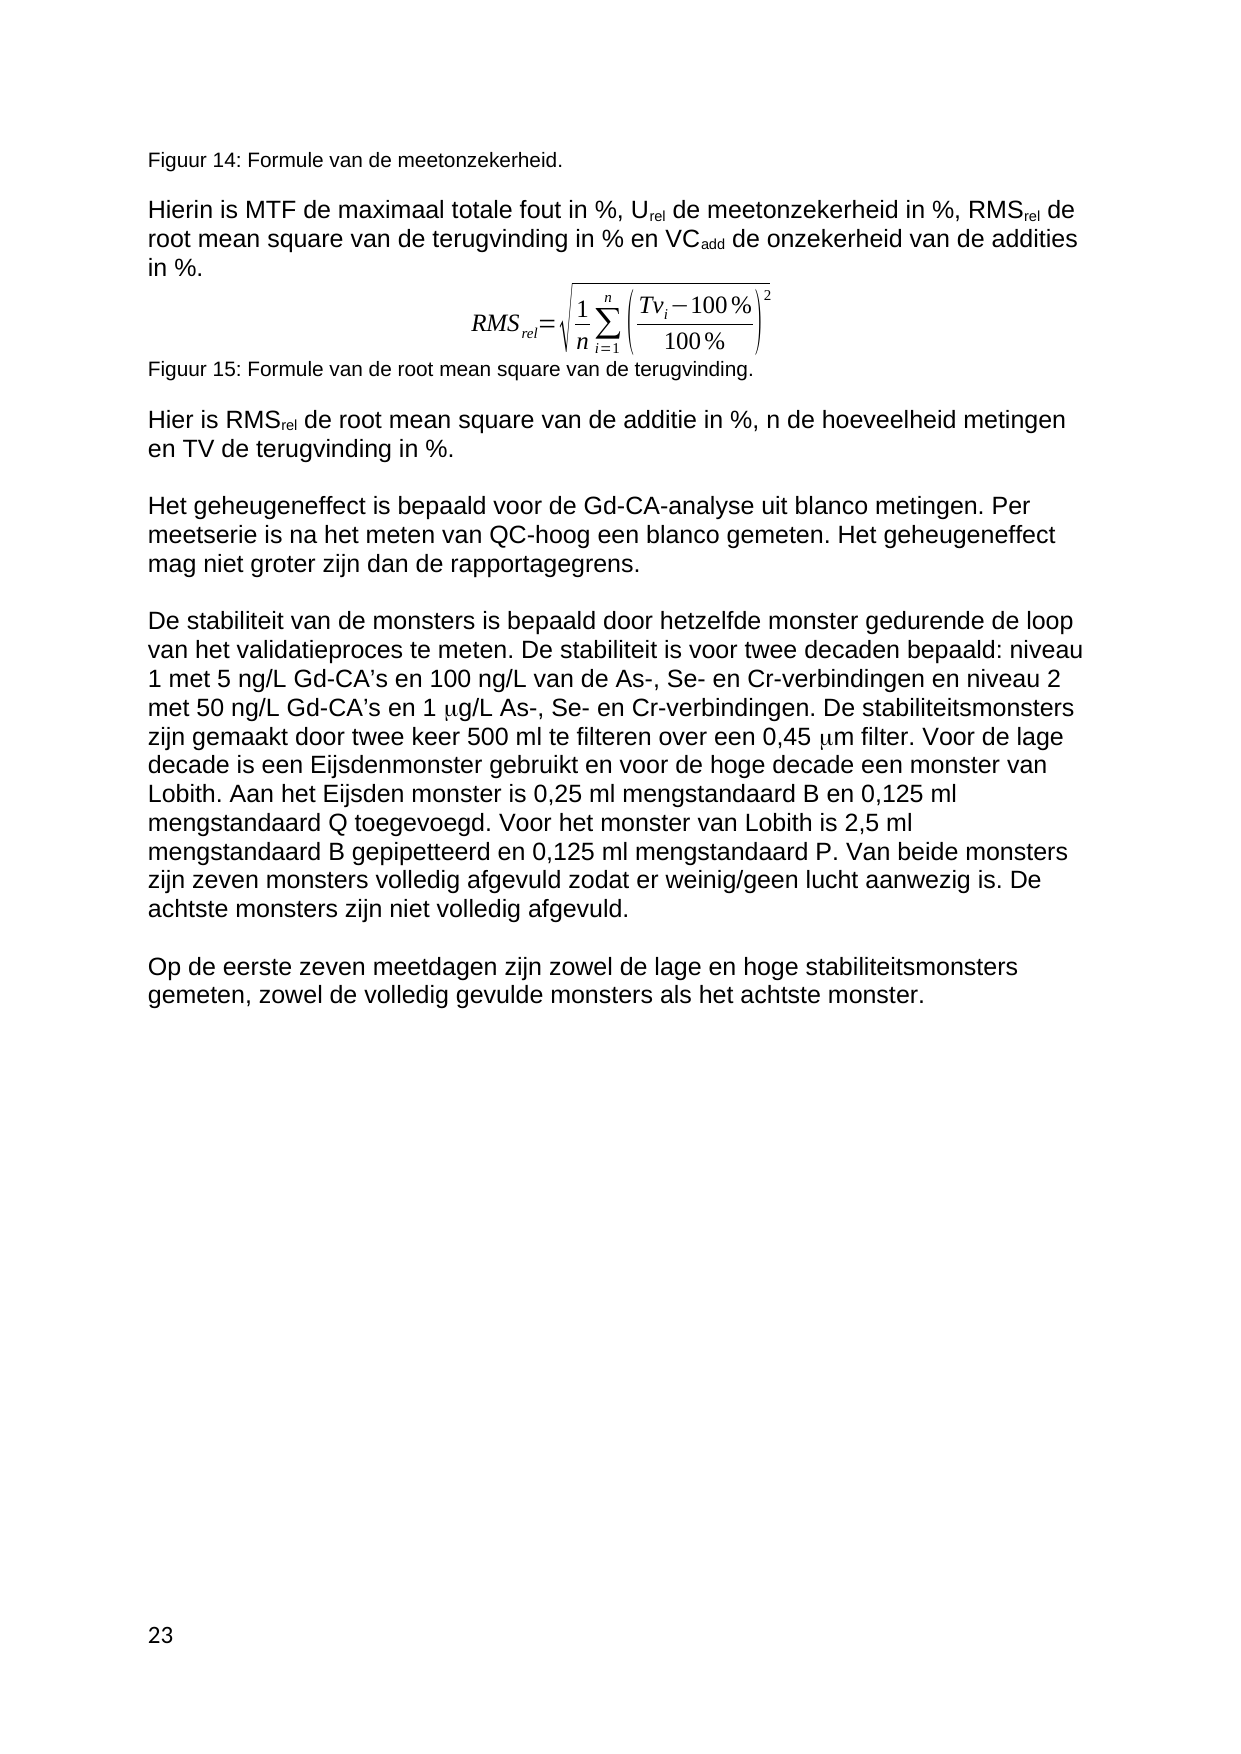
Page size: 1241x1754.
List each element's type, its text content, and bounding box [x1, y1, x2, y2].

text Het geheugeneffect is bepaald voor de Gd-CA-analyse uit blanco metingen. Per meetserie is na het meten van QC-hoog een blanco gemeten. Het geheugeneffect mag niet groter zijn dan de rapportagegrens. [148, 443, 1093, 530]
text Figuur 15: Formule van de root mean square van de terugvinding. [148, 309, 1093, 333]
text Op de eerste zeven meetdagen zijn zowel de lage en hoge stabiliteitsmonsters gemeten, zowel de volledig gevulde monsters als het achtste monster. [148, 904, 1093, 961]
text Hierin is MTF de maximaal totale fout in %, Urel de meetonzekerheid in %, RMSrel de root mean square van de terugvinding in % en VCadd de onzekerheid van de addities in %. [148, 148, 1093, 234]
text Hier is RMSrel de root mean square van de additie in %, n de hoeveelheid metingen en TV de terugvinding in %. [148, 357, 1093, 415]
text De stabiliteit van de monsters is bepaald door hetzelfde monster gedurende de loop van het validatieproces te meten. De stabiliteit is voor twee decaden bepaald: niveau 1 met 5 ng/L Gd-CA’s en 100 ng/L van de As-, Se- en Cr-verbindingen en niveau 2 met 50 ng/L Gd-CA’s en 1 g/L As-, Se- en Cr-verbindingen. De stabiliteitsmonsters zijn gemaakt door twee keer 500 ml te filteren over een 0,45 m filter. Voor de lage decade is een Eijsdenmonster gebruikt en voor de hoge decade een monster van Lobith. Aan het Eijsden monster is 0,25 ml mengstandaard B en 0,125 ml mengstandaard Q toegevoegd. Voor het monster van Lobith is 2,5 ml mengstandaard B gepipetteerd en 0,125 ml mengstandaard P. Van beide monsters zijn zeven monsters volledig afgevuld zodat er weinig/geen lucht aanwezig is. De achtste monsters zijn niet volledig afgevuld. [148, 558, 1093, 875]
